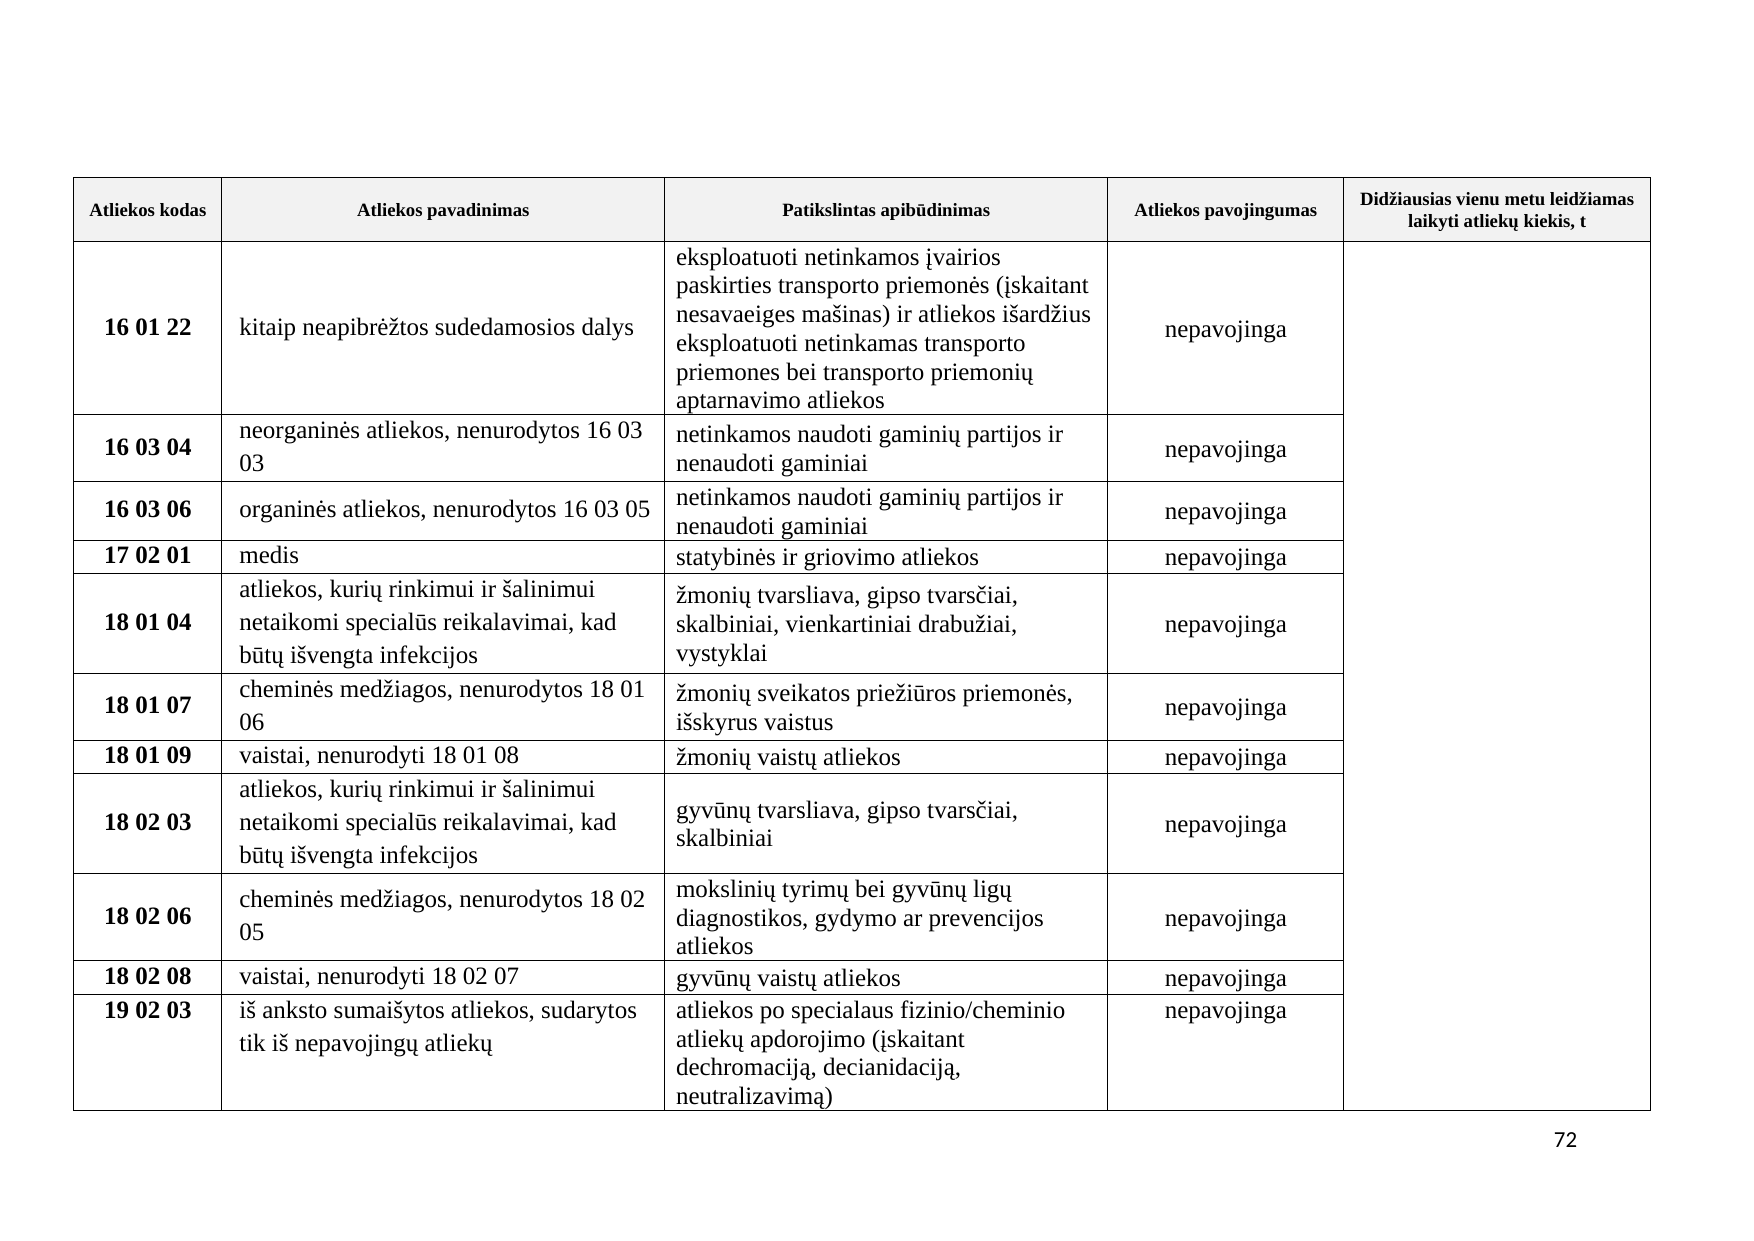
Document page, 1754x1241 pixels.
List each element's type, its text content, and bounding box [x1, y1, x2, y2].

table_cell 18 01 07 [74, 674, 221, 739]
table_cell 18 02 08 [74, 961, 221, 994]
table_cell gyvūnų vaistų atliekos [665, 961, 1107, 994]
table_cell vaistai, nenurodyti 18 01 08 [222, 741, 664, 773]
table_cell 18 01 09 [74, 741, 221, 773]
table_cell 16 03 04 [74, 415, 221, 481]
table_cell netinkamos naudoti gaminių partijos ir nenaudoti gaminiai [665, 415, 1107, 481]
table_cell žmonių tvarsliava, gipso tvarsčiai, skalbiniai, vienkartiniai drabužiai, vystyklai [665, 574, 1107, 673]
table_cell 18 02 06 [74, 874, 221, 960]
table_cell nepavojinga [1108, 774, 1343, 873]
table_cell atliekos, kurių rinkimui ir šalinimui netaikomi specialūs reikalavimai, kad būtų išvengta infekcijos [222, 774, 664, 873]
table_header Atliekos kodas [74, 178, 221, 241]
table_cell gyvūnų tvarsliava, gipso tvarsčiai, skalbiniai [665, 774, 1107, 873]
table_header Didžiausias vienu metu leidžiamas laikyti atliekų kiekis, t [1344, 178, 1650, 241]
table_cell statybinės ir griovimo atliekos [665, 541, 1107, 573]
table_cell nepavojinga [1108, 874, 1343, 960]
table_header Atliekos pavojingumas [1108, 178, 1343, 241]
table_cell neorganinės atliekos, nenurodytos 16 03 03 [222, 415, 664, 481]
table_cell 16 01 22 [74, 242, 221, 414]
table_cell nepavojinga [1108, 961, 1343, 994]
table_cell žmonių sveikatos priežiūros priemonės, išskyrus vaistus [665, 674, 1107, 739]
table_cell nepavojinga [1108, 995, 1343, 1110]
table_cell 18 01 04 [74, 574, 221, 673]
table_cell cheminės medžiagos, nenurodytos 18 02 05 [222, 874, 664, 960]
table_cell nepavojinga [1108, 741, 1343, 773]
table_header Atliekos pavadinimas [222, 178, 664, 241]
table_cell 18 02 03 [74, 774, 221, 873]
table_cell kitaip neapibrėžtos sudedamosios dalys [222, 242, 664, 414]
table_cell organinės atliekos, nenurodytos 16 03 05 [222, 482, 664, 539]
table_cell nepavojinga [1108, 242, 1343, 414]
table_cell 19 02 03 [74, 995, 221, 1110]
table_cell medis [222, 541, 664, 573]
table_cell nepavojinga [1108, 482, 1343, 539]
table_header Patikslintas apibūdinimas [665, 178, 1107, 241]
table_cell netinkamos naudoti gaminių partijos ir nenaudoti gaminiai [665, 482, 1107, 539]
table_cell mokslinių tyrimų bei gyvūnų ligų diagnostikos, gydymo ar prevencijos atliekos [665, 874, 1107, 960]
table_cell nepavojinga [1108, 574, 1343, 673]
table_cell 17 02 01 [74, 541, 221, 573]
table_cell atliekos, kurių rinkimui ir šalinimui netaikomi specialūs reikalavimai, kad būtų išvengta infekcijos [222, 574, 664, 673]
table_cell cheminės medžiagos, nenurodytos 18 01 06 [222, 674, 664, 739]
table_cell eksploatuoti netinkamos įvairios paskirties transporto priemonės (įskaitant nesavaeiges mašinas) ir atliekos išardžius eksploatuoti netinkamas transporto priemones bei transporto priemonių aptarnavimo atliekos [665, 242, 1107, 414]
table_cell žmonių vaistų atliekos [665, 741, 1107, 773]
table_cell nepavojinga [1108, 415, 1343, 481]
table_cell nepavojinga [1108, 674, 1343, 739]
table_cell iš anksto sumaišytos atliekos, sudarytos tik iš nepavojingų atliekų [222, 995, 664, 1110]
table_cell nepavojinga [1108, 541, 1343, 573]
table_cell 16 03 06 [74, 482, 221, 539]
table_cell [665, 995, 1107, 1110]
table_cell vaistai, nenurodyti 18 02 07 [222, 961, 664, 994]
